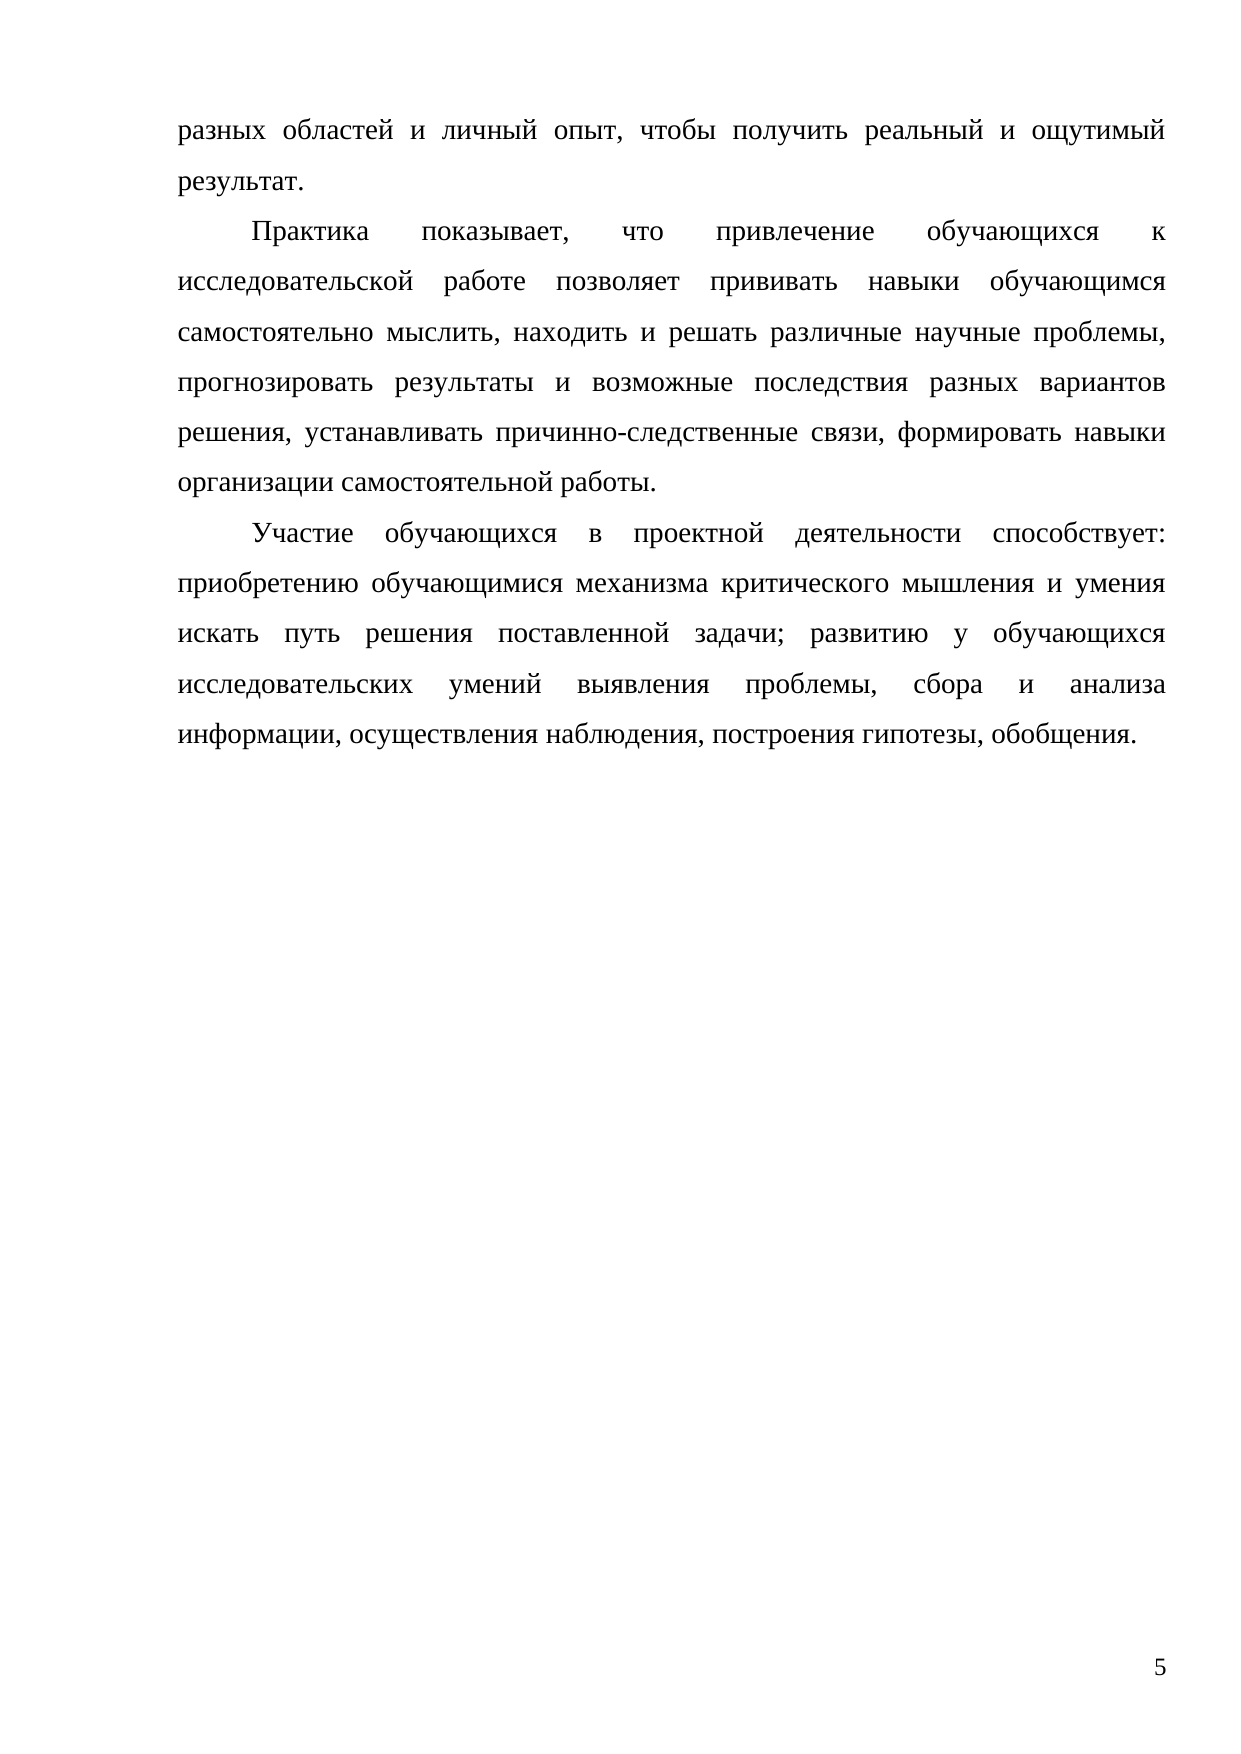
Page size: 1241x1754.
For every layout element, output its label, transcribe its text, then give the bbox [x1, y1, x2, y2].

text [177, 112, 1167, 196]
text Практика показывает, что привлечение обучающихся к исследовательской работе позволяет прививать навыки обучающимся самостоятельно мыслить, находить и решать различные научные проблемы, прогнозировать результаты и возможные последствия разных вариантов решения, устанавливать причинно-следственные связи, формировать навыки организации самостоятельной работы. [177, 213, 1167, 498]
text Участие обучающихся в проектной деятельности способствует: приобретению обучающимися механизма критического мышления и умения искать путь решения поставленной задачи; развитию у обучающихся исследовательских умений выявления проблемы, сбора и анализа информации, осуществления наблюдения, построения гипотезы, обобщения. [177, 515, 1167, 750]
